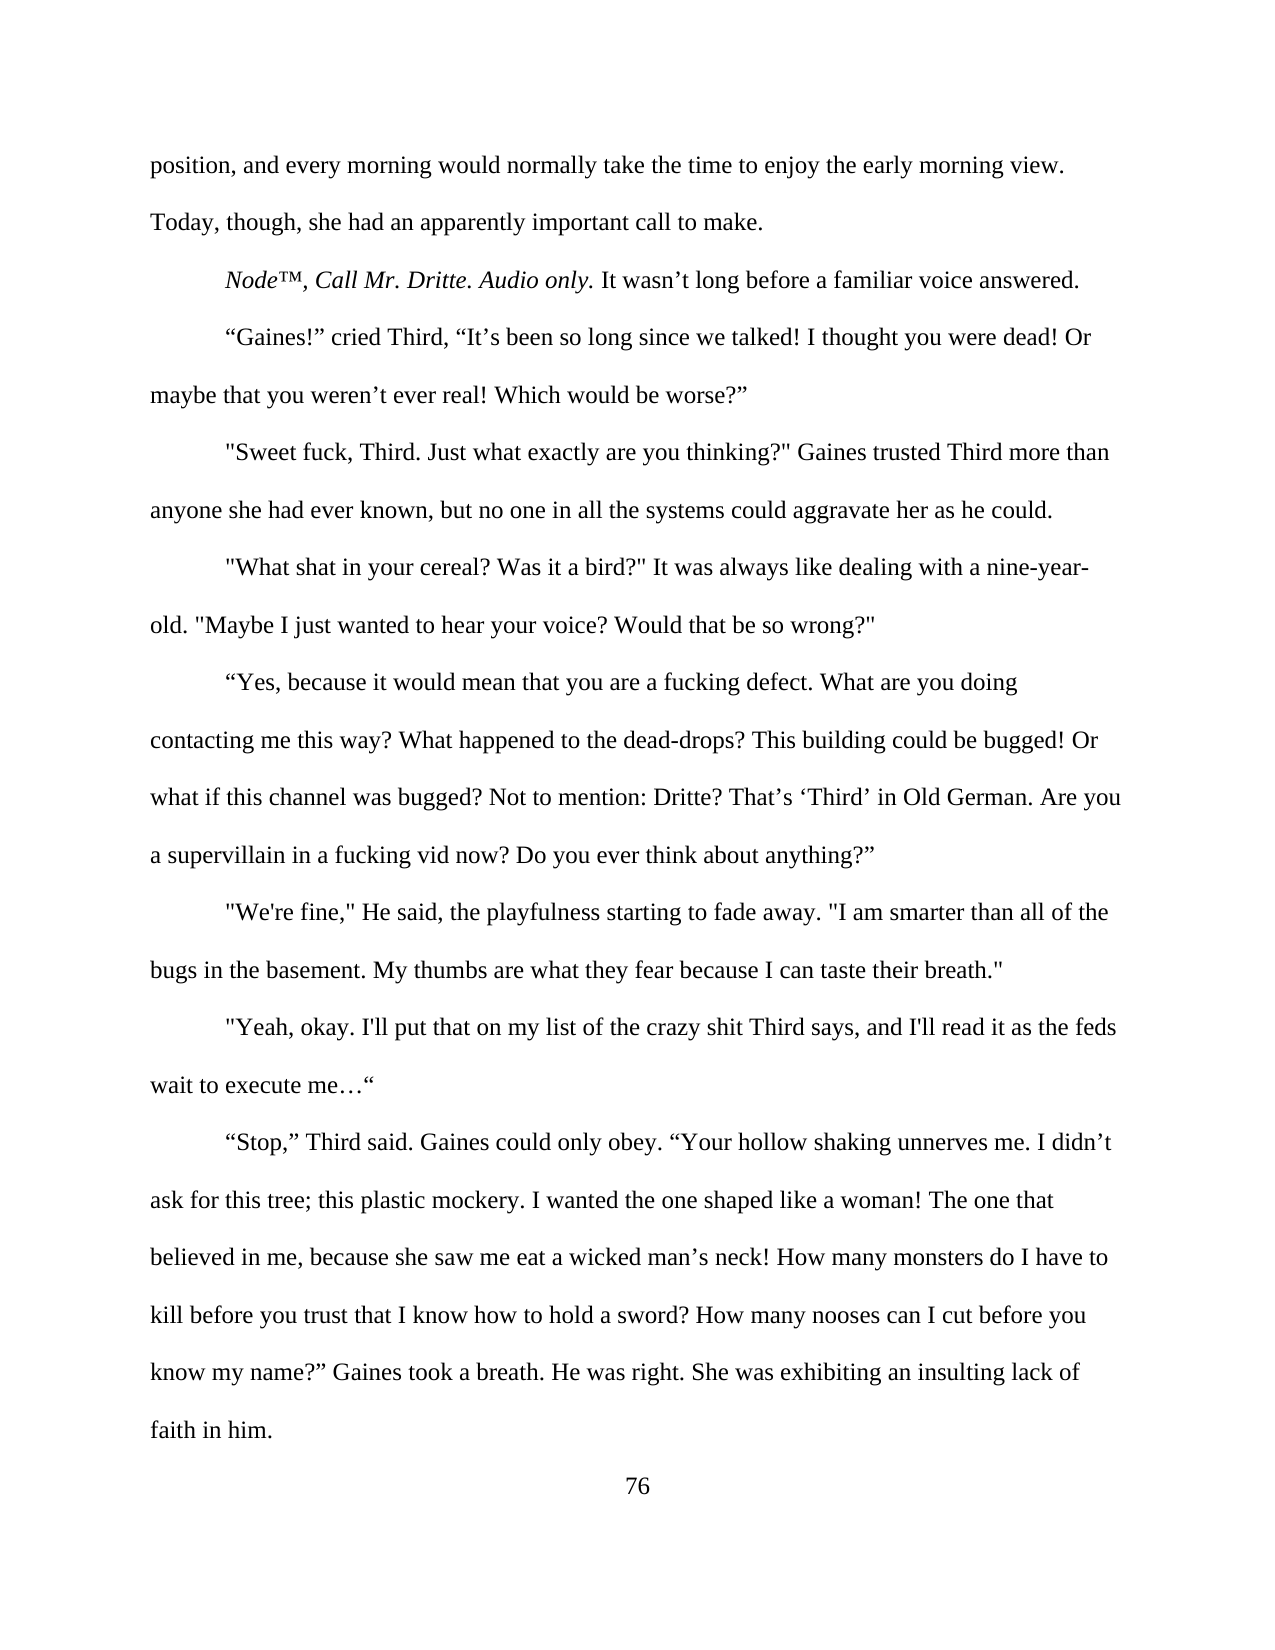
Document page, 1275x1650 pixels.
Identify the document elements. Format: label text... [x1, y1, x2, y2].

text “Gaines!” cried Third, “It’s been so long since we talked! I thought you were dead! Or maybe that you weren’t ever real! Which would be worse?” [150, 322, 1125, 409]
text "Yeah, okay. I'll put that on my list of the crazy shit Third says, and I'll read it as the feds wait to execute me…“ [150, 1012, 1125, 1099]
text "What shat in your cereal? Was it a bird?" It was always like dealing with a nine-year-old. "Maybe I just wanted to hear your voice? Would that be so wrong?" [150, 552, 1125, 639]
text Node™, Call Mr. Dritte. Audio only. It wasn’t long before a familiar voice answered. [150, 265, 1125, 294]
text "Sweet fuck, Third. Just what exactly are you thinking?" Gaines trusted Third more than anyone she had ever known, but no one in all the systems could aggravate her as he could. [150, 437, 1125, 524]
text "We're fine," He said, the playfulness starting to fade away. "I am smarter than all of the bugs in the basement. My thumbs are what they fear because I can taste their breath." [150, 897, 1125, 984]
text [150, 150, 1125, 236]
text “Yes, because it would mean that you are a fucking defect. What are you doing contacting me this way? What happened to the dead-drops? This building could be bugged! Or what if this channel was bugged? Not to mention: Dritte? That’s ‘Third’ in Old German. Are you a supervillain in a fucking vid now? Do you ever think about anything?” [150, 667, 1125, 869]
text “Stop,” Third said. Gaines could only obey. “Your hollow shaking unnerves me. I didn’t ask for this tree; this plastic mockery. I wanted the one shaped like a woman! The one that believed in me, because she saw me eat a wicked man’s neck! How many monsters do I have to kill before you trust that I know how to hold a sword? How many nooses can I cut before you know my name?” Gaines took a breath. He was right. She was exhibiting an insulting lack of faith in him. [150, 1127, 1125, 1444]
